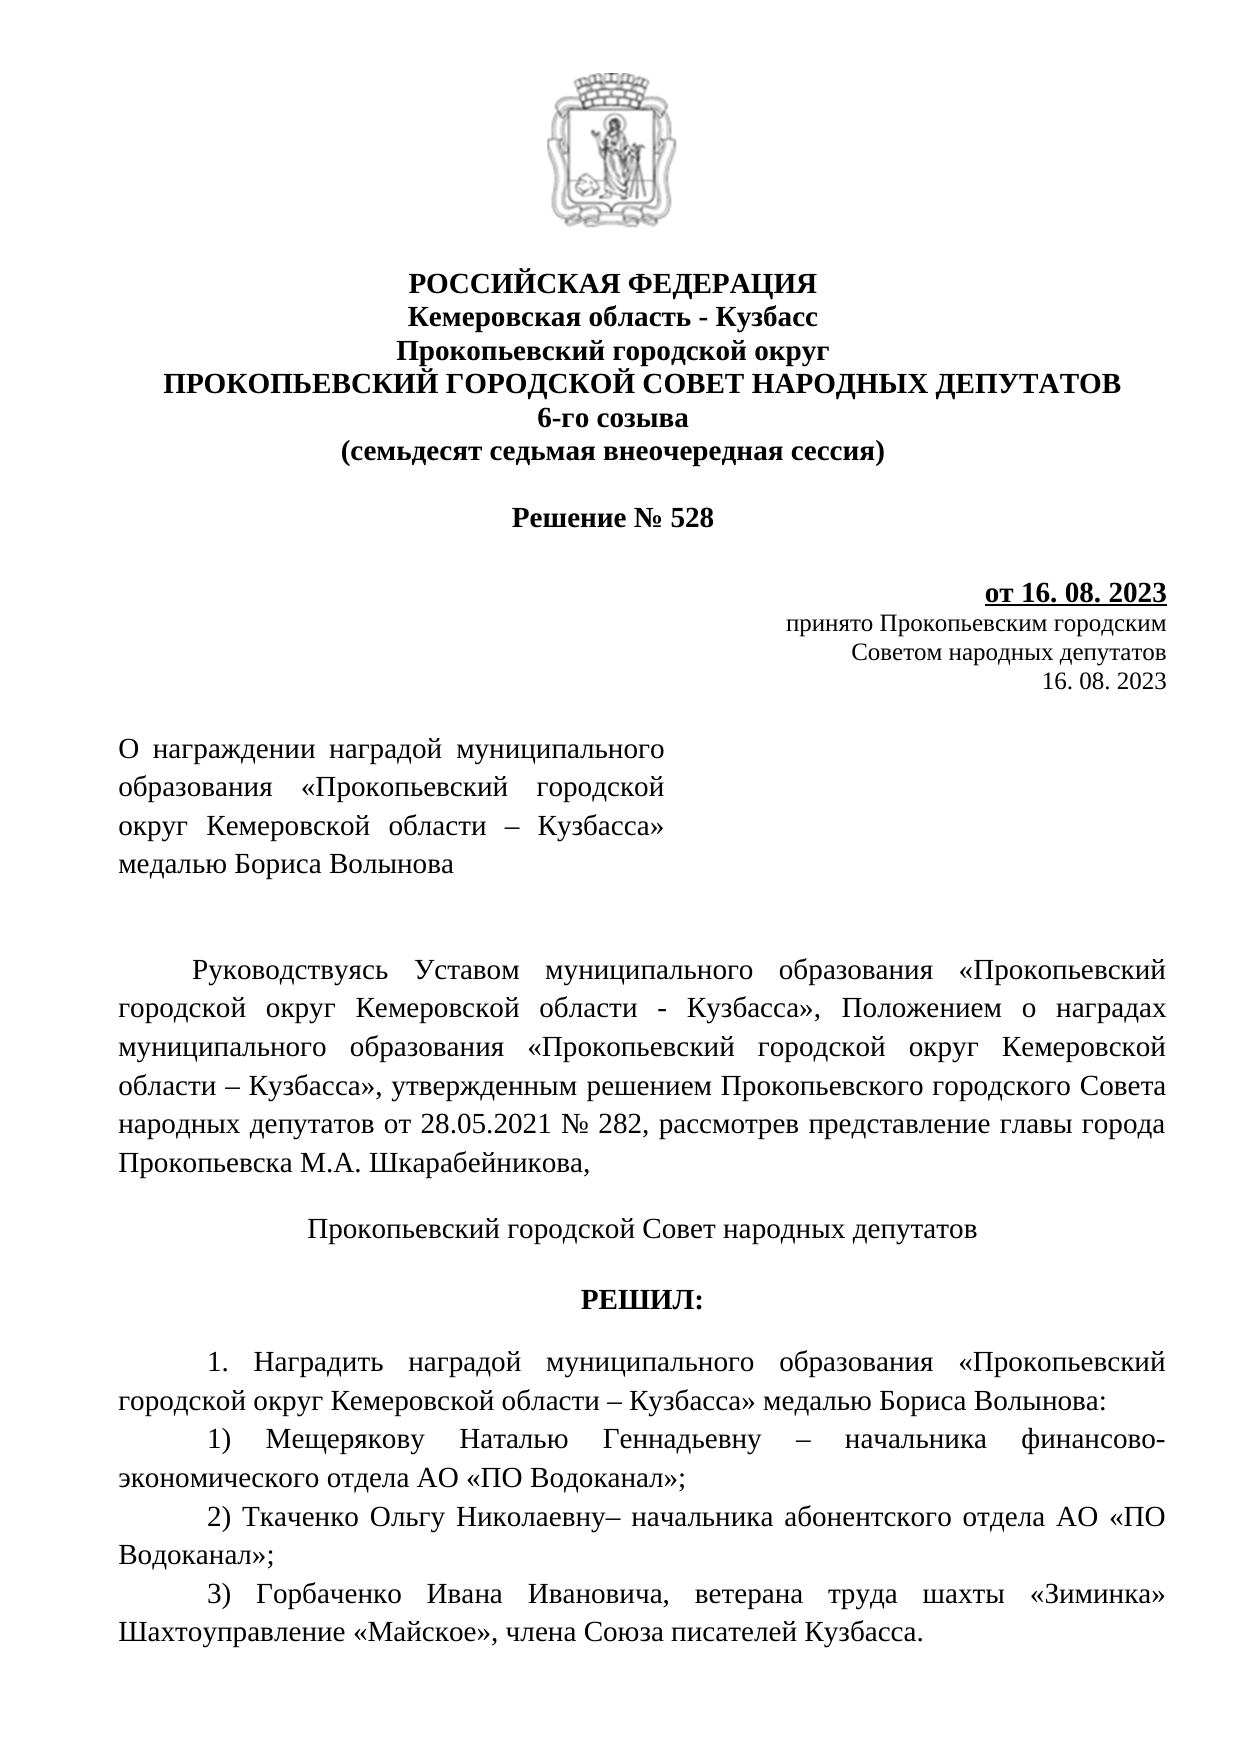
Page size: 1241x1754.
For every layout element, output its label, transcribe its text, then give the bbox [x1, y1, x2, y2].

text Прокопьевский городской округ [59, 333, 1167, 366]
text 1) Мещерякову Наталью Геннадьевну – начальника финансово-экономического отдела АО «ПО Водоканал»; [118, 1422, 1167, 1494]
text 1. Наградить наградой муниципального образования «Прокопьевский городской округ Кемеровской области – Кузбасса» медалью Бориса Волынова: [118, 1344, 1167, 1417]
text 16. 08. 2023 [59, 666, 1167, 695]
text от 16. 08. 2023 [59, 575, 1167, 608]
text Прокопьевский городской Совет народных депутатов [118, 1211, 1167, 1244]
text 6-го созыва [59, 400, 1167, 433]
text РОССИЙСКАЯ ФЕДЕРАЦИЯ [59, 266, 1167, 299]
text Руководствуясь Уставом муниципального образования «Прокопьевский городской округ Кемеровской области - Кузбасса», Положением о наградах муниципального образования «Прокопьевский городской округ Кемеровской области – Кузбасса», утвержденным решением Прокопьевского городского Совета народных депутатов от 28.05.2021 № 282, рассмотрев представление главы города Прокопьевска М.А. Шкарабейникова, [118, 952, 1167, 1178]
text 3) Горбаченко Ивана Ивановича, ветерана труда шахты «Зиминка» Шахтоуправление «Майское», члена Союза писателей Кузбасса. [118, 1576, 1167, 1648]
text (семьдесят седьмая внеочередная сессия) [59, 433, 1167, 467]
text принято Прокопьевским городским [59, 608, 1167, 637]
text РЕШИЛ: [118, 1282, 1167, 1316]
text Кемеровская область - Кузбасс [59, 299, 1167, 333]
text Советом народных депутатов [59, 637, 1167, 666]
picture [547, 73, 679, 230]
text Решение № 528 [59, 501, 1167, 534]
text 2) Ткаченко Ольгу Николаевну– начальника абонентского отдела АО «ПО Водоканал»; [118, 1499, 1167, 1571]
text ПРОКОПЬЕВСКИЙ ГОРОДСКОЙ СОВЕТ НАРОДНЫХ ДЕПУТАТОВ [118, 366, 1167, 400]
text О награждении наградой муниципального образования «Прокопьевский городской округ Кемеровской области – Кузбасса» медалью Бориса Волынова [118, 731, 664, 880]
